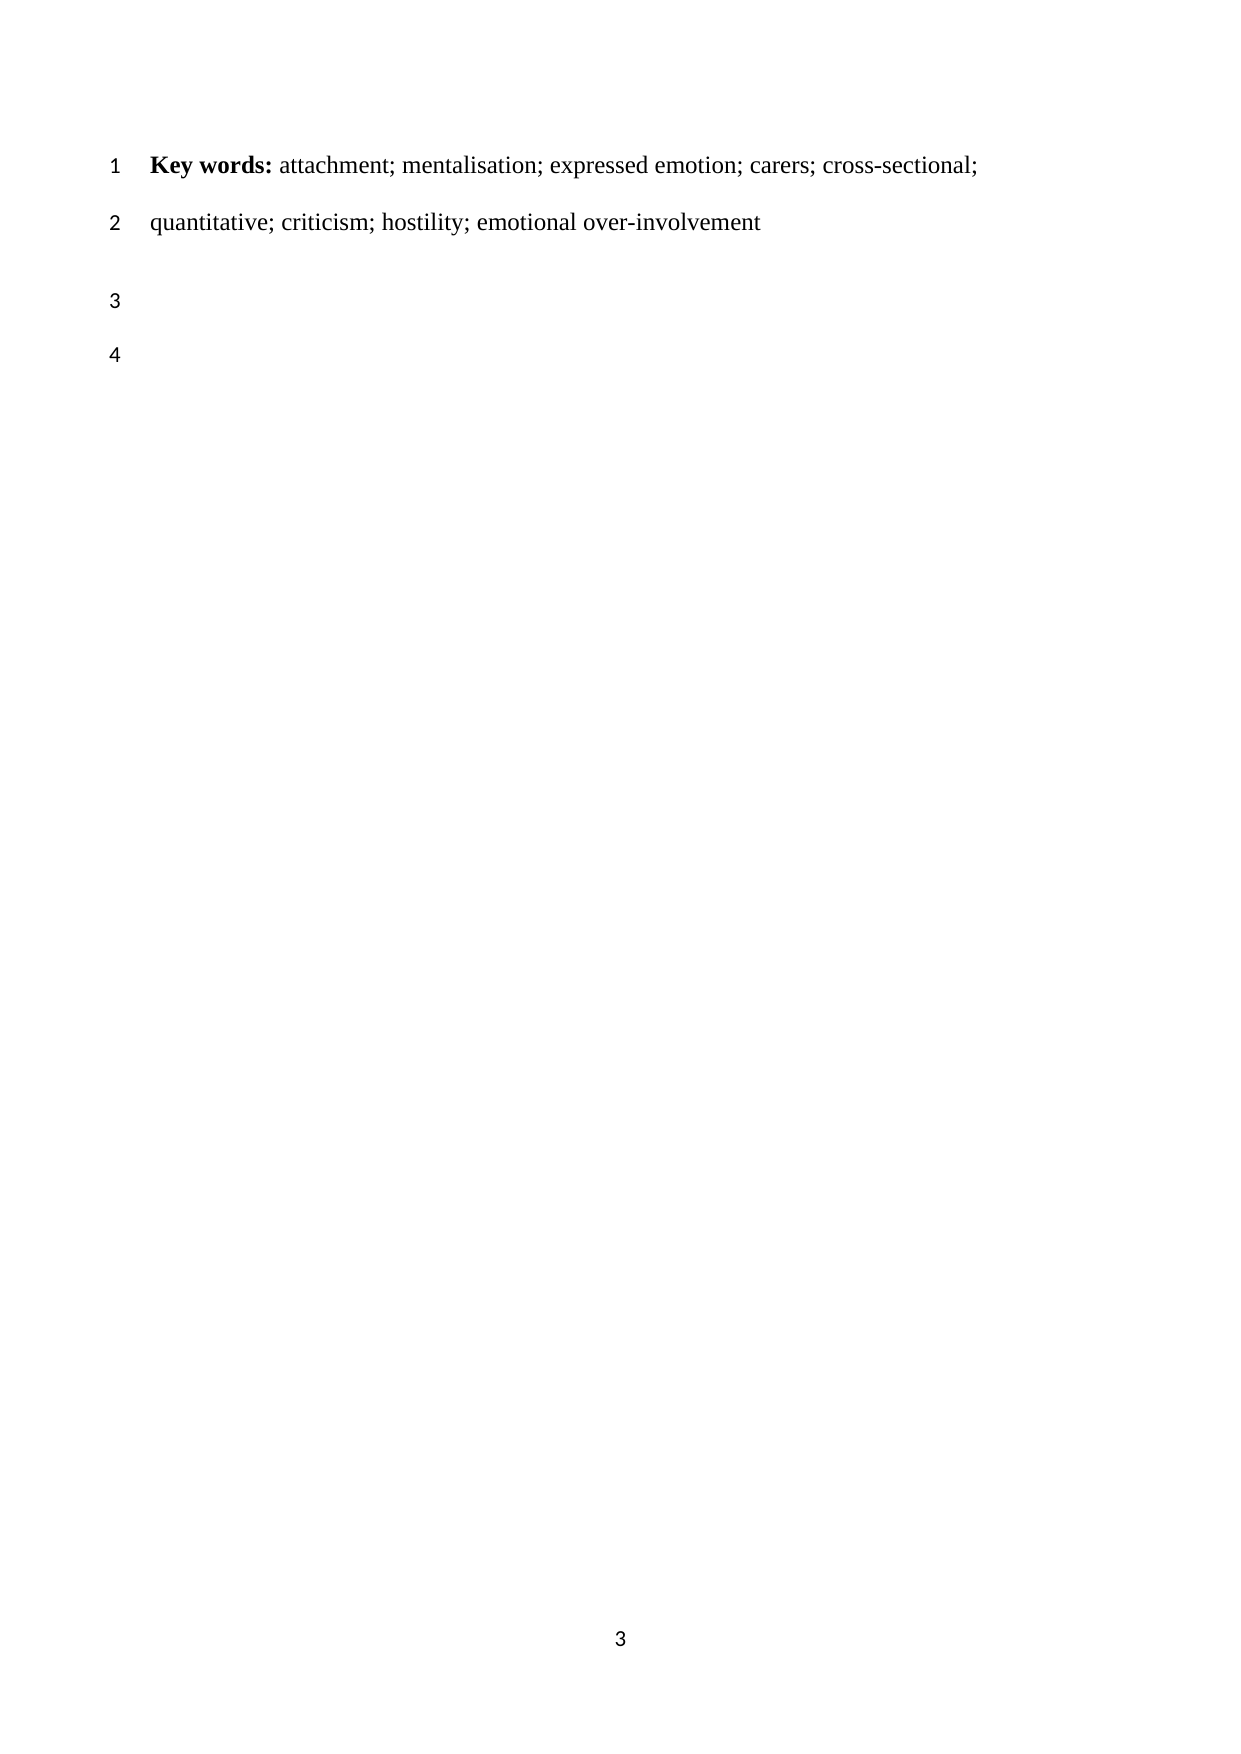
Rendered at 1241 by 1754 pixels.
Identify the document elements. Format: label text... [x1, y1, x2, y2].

text Key words: attachment; mentalisation; expressed emotion; carers; cross-sectional; quantitative; criticism; hostility; emotional over-involvement [150, 150, 1090, 236]
